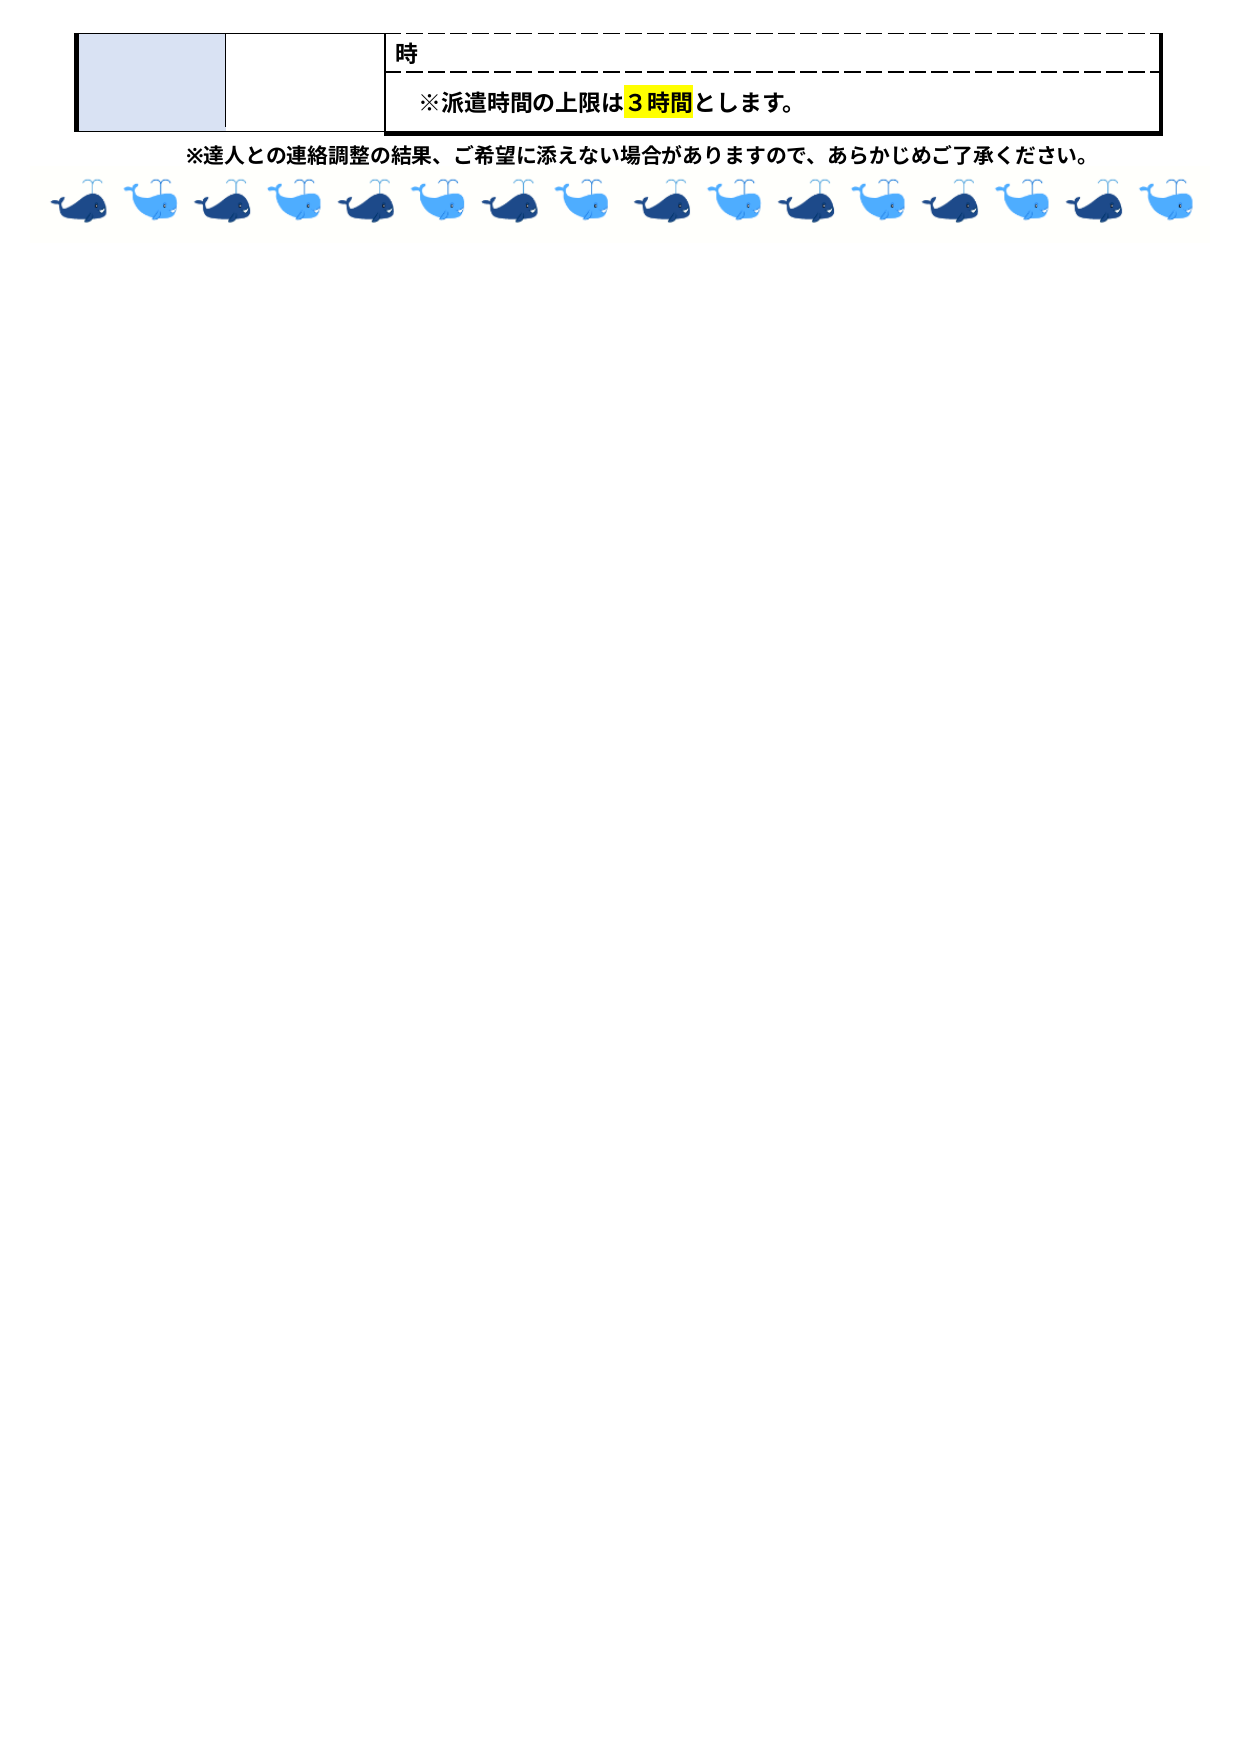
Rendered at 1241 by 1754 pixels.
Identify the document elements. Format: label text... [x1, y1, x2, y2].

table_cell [386, 33, 1159, 71]
text ※達人との連絡調整の結果、ご希望に添えない場合がありますので、あらかじめご了承ください。 [30, 136, 1210, 173]
picture [30, 173, 1210, 243]
table_cell ※派遣時間の上限は３時間とします。 [386, 71, 1159, 131]
